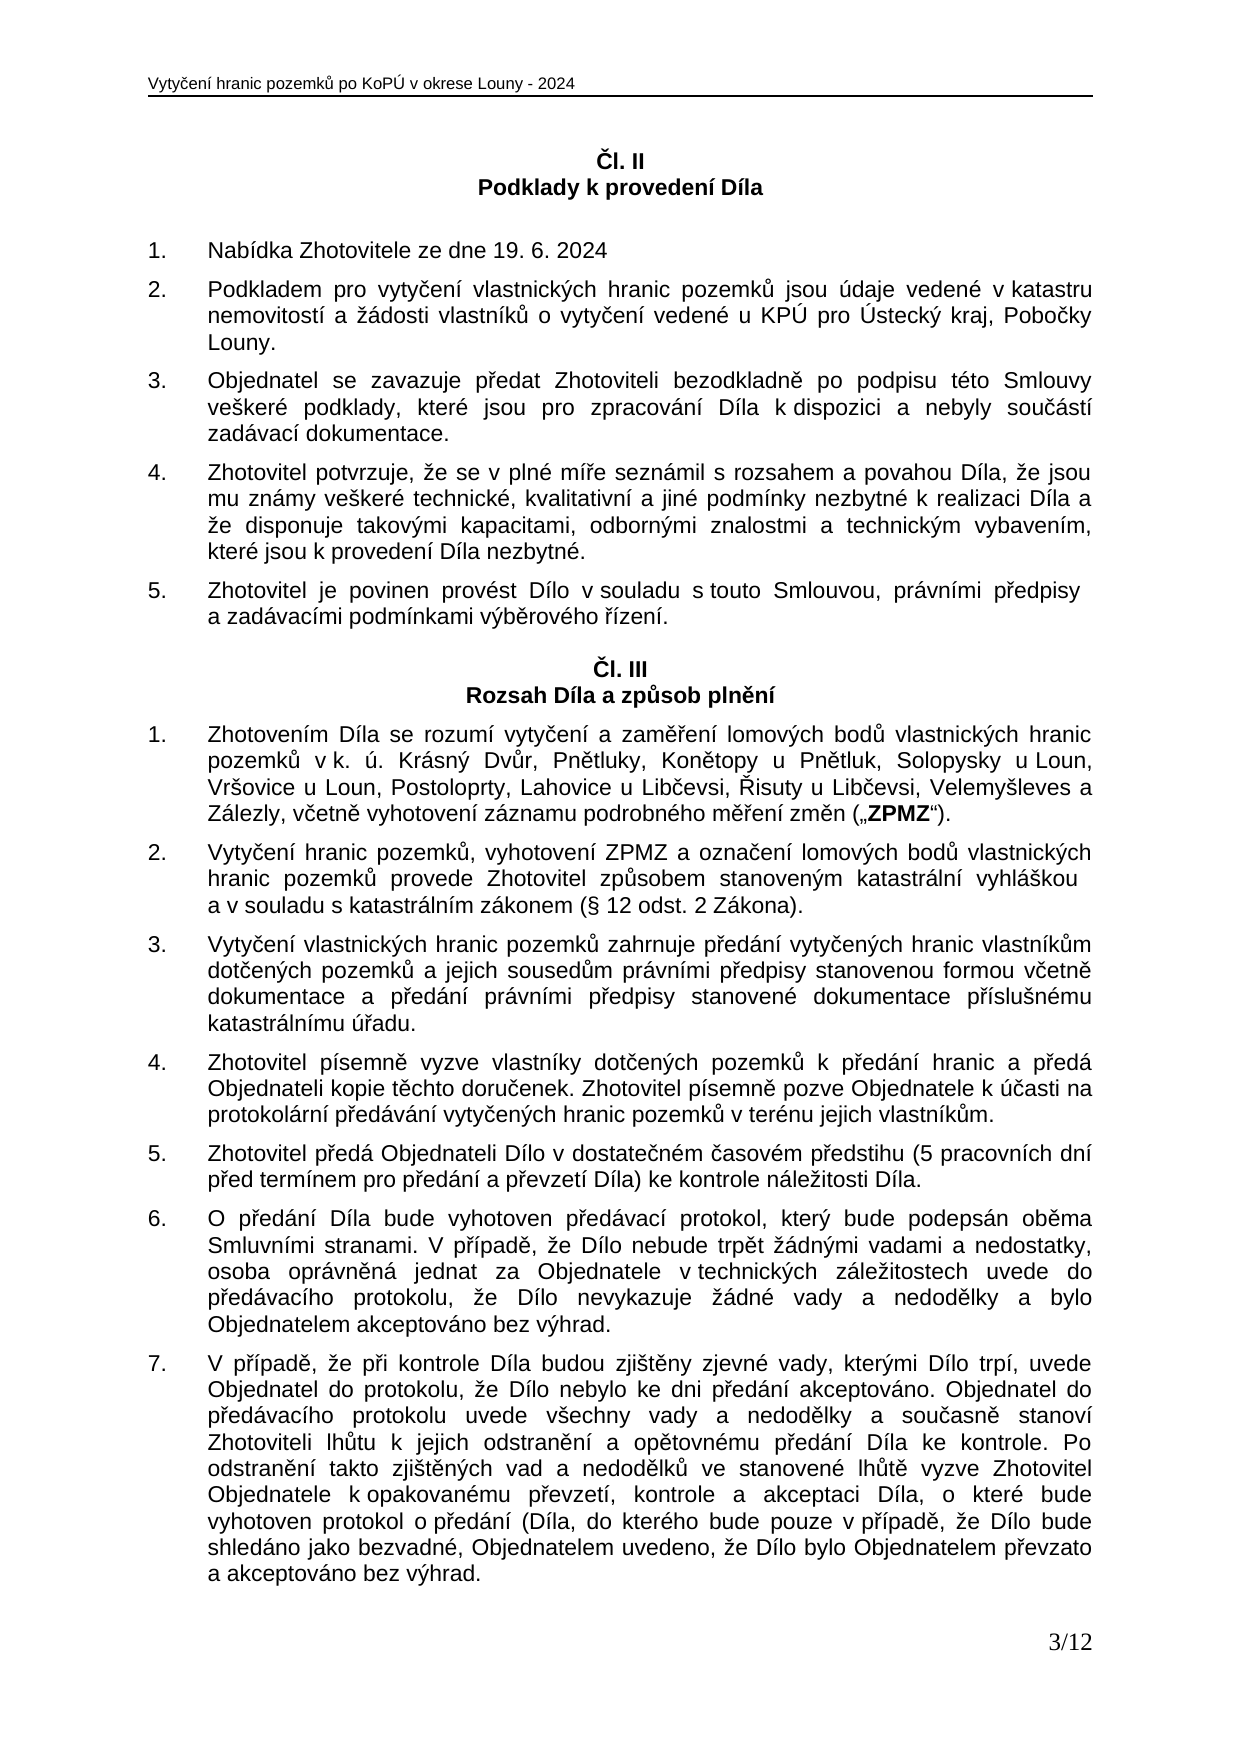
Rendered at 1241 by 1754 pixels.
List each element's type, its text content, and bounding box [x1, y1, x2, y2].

list Zhotovitel potvrzuje, že se v plné míře seznámil s rozsahem a povahou Díla, že jsou mu známy veškeré technické, kvalitativní a jiné podmínky nezbytné k realizaci Díla a že disponuje takovými kapacitami, odbornými znalostmi a technickým vybavením, které jsou k provedení Díla nezbytné. [148, 459, 1093, 564]
subtitle Rozsah Díla a způsob plnění [148, 682, 1093, 708]
list Zhotovením Díla se rozumí vytyčení a zaměření lomových bodů vlastnických hranic pozemků v k. ú. Krásný Dvůr, Pnětluky, Konětopy u Pnětluk, Solopysky u Loun, Vršovice u Loun, Postoloprty, Lahovice u Libčevsi, Řisuty u Libčevsi, Velemyšleves a Zálezly, včetně vyhotovení záznamu podrobného měření změn („ZPMZ“). [148, 721, 1093, 826]
list Zhotovitel předá Objednateli Dílo v dostatečném časovém předstihu (5 pracovních dní před termínem pro předání a převzetí Díla) ke kontrole náležitosti Díla. [148, 1140, 1093, 1193]
list Zhotovitel písemně vyzve vlastníky dotčených pozemků k předání hranic a předá Objednateli kopie těchto doručenek. Zhotovitel písemně pozve Objednatele k účasti na protokolární předávání vytyčených hranic pozemků v terénu jejich vlastníkům. [148, 1048, 1093, 1127]
list Podkladem pro vytyčení vlastnických hranic pozemků jsou údaje vedené v katastru nemovitostí a žádosti vlastníků o vytyčení vedené u KPÚ pro Ústecký kraj, Pobočky Louny. [148, 276, 1093, 355]
subtitle Čl. II [148, 148, 1093, 174]
list Vytyčení hranic pozemků, vyhotovení ZPMZ a označení lomových bodů vlastnických hranic pozemků provede Zhotovitel způsobem stanoveným katastrální vyhláškou a v souladu s katastrálním zákonem (§ 12 odst. 2 Zákona). [148, 839, 1093, 918]
list Zhotovitel je povinen provést Dílo v souladu s touto Smlouvou, právními předpisy a zadávacími podmínkami výběrového řízení. [148, 577, 1093, 629]
list V případě, že při kontrole Díla budou zjištěny zjevné vady, kterými Dílo trpí, uvede Objednatel do protokolu, že Dílo nebylo ke dni předání akceptováno. Objednatel do předávacího protokolu uvede všechny vady a nedodělky a současně stanoví Zhotoviteli lhůtu k jejich odstranění a opětovnému předání Díla ke kontrole. Po odstranění takto zjištěných vad a nedodělků ve stanovené lhůtě vyzve Zhotovitel Objednatele k opakovanému převzetí, kontrole a akceptaci Díla, o které bude vyhotoven protokol o předání (Díla, do kterého bude pouze v případě, že Dílo bude shledáno jako bezvadné, Objednatelem uvedeno, že Dílo bylo Objednatelem převzato a akceptováno bez výhrad. [148, 1349, 1093, 1587]
list Nabídka Zhotovitele ze dne 19. 6. 2024 [148, 237, 1093, 263]
list Objednatel se zavazuje předat Zhotoviteli bezodkladně po podpisu této Smlouvy veškeré podklady, které jsou pro zpracování Díla k dispozici a nebyly součástí zadávací dokumentace. [148, 367, 1093, 446]
list Vytyčení vlastnických hranic pozemků zahrnuje předání vytyčených hranic vlastníkům dotčených pozemků a jejich sousedům právními předpisy stanovenou formou včetně dokumentace a předání právními předpisy stanovené dokumentace příslušnému katastrálnímu úřadu. [148, 931, 1093, 1036]
list O předání Díla bude vyhotoven předávací protokol, který bude podepsán oběma Smluvními stranami. V případě, že Dílo nebude trpět žádnými vadami a nedostatky, osoba oprávněná jednat za Objednatele v technických záležitostech uvede do předávacího protokolu, že Dílo nevykazuje žádné vady a nedodělky a bylo Objednatelem akceptováno bez výhrad. [148, 1205, 1093, 1337]
subtitle Čl. III [148, 656, 1093, 682]
subtitle Podklady k provedení Díla [148, 174, 1093, 200]
